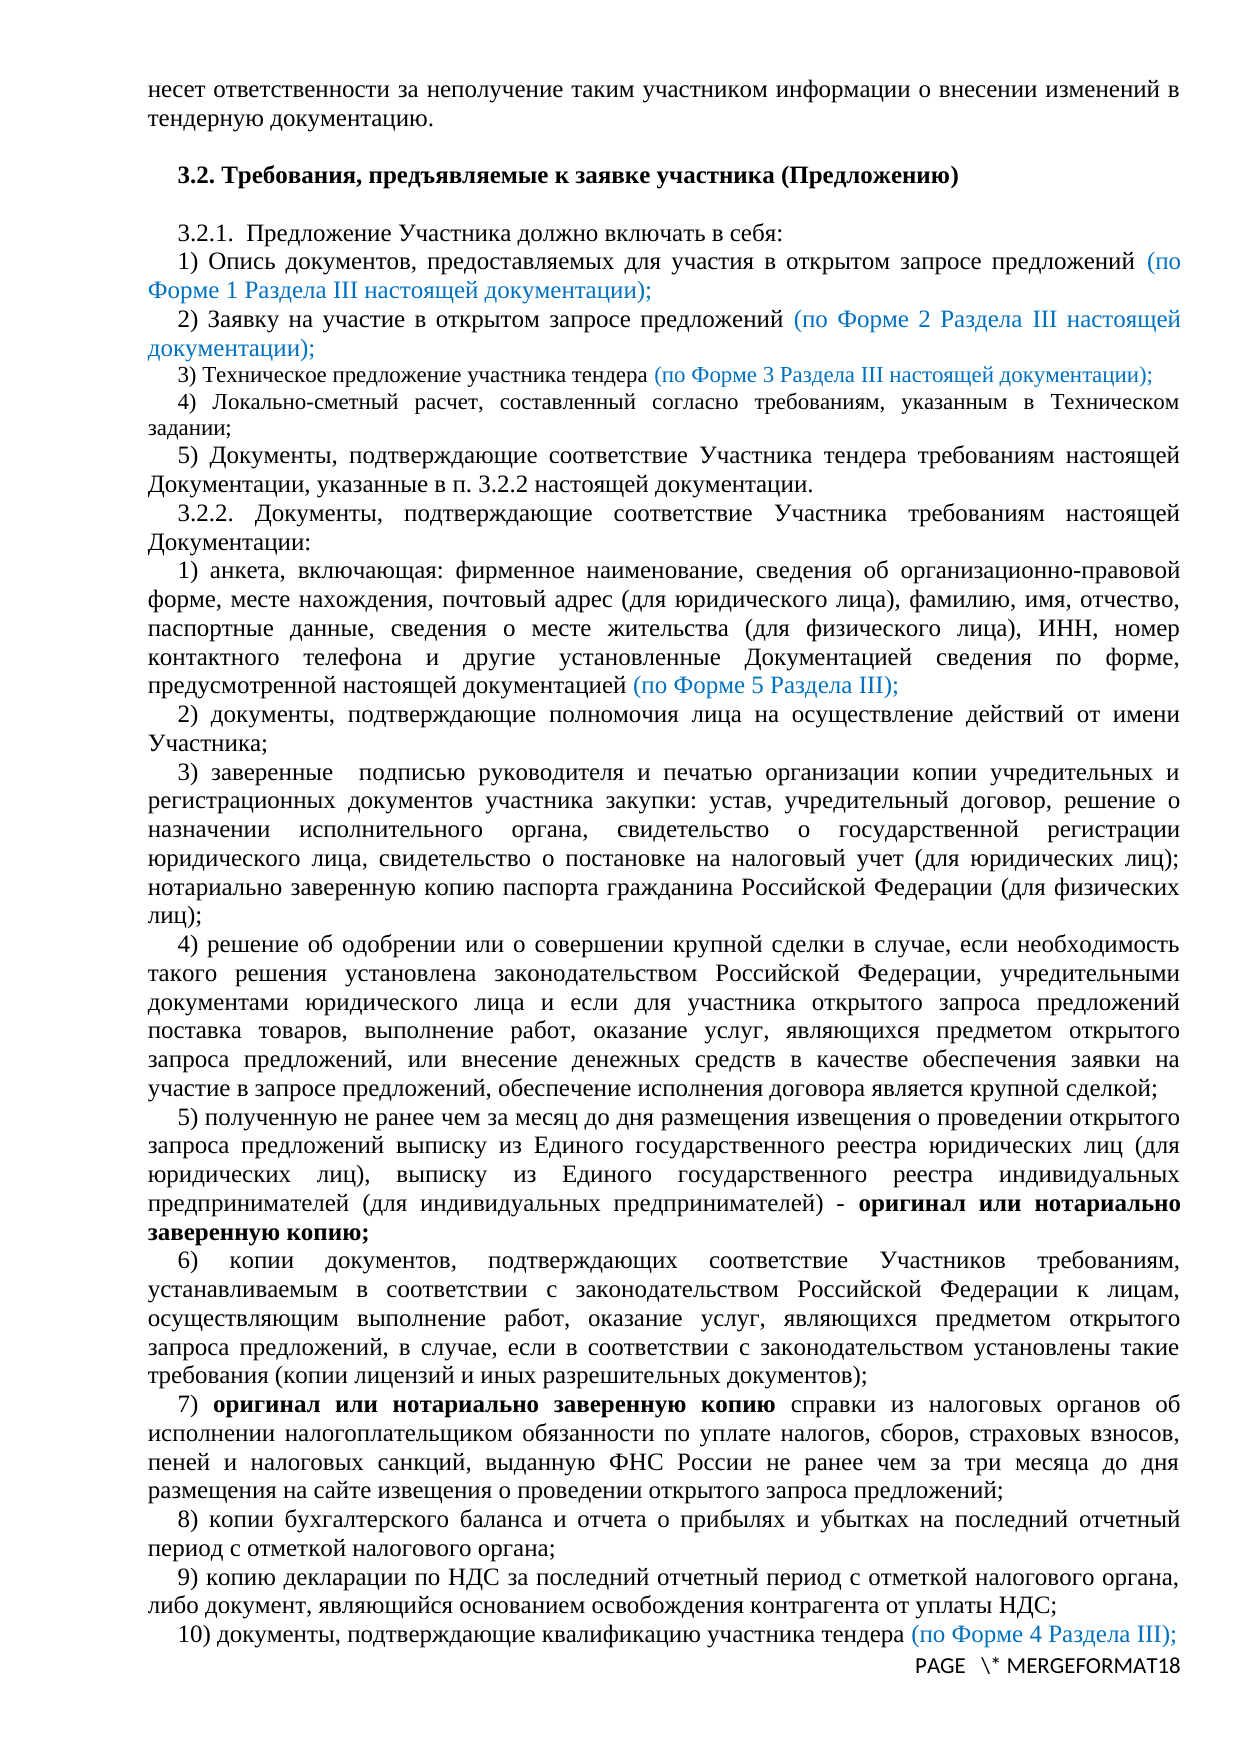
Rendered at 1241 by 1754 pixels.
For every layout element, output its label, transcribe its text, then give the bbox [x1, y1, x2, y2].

text 1) Опись документов, предоставляемых для участия в открытом запросе предложений (по Форме 1 Раздела III настоящей документации); [148, 246, 1181, 304]
text 3.2.1. Предложение Участника должно включать в себя: [148, 218, 1181, 246]
text 4) решение об одобрении или о совершении крупной сделки в случае, если необходимость такого решения установлена законодательством Российской Федерации, учредительными документами юридического лица и если для участника открытого запроса предложений поставка товаров, выполнение работ, оказание услуг, являющихся предметом открытого запроса предложений, или внесение денежных средств в качестве обеспечения заявки на участие в запросе предложений, обеспечение исполнения договора является крупной сделкой; [148, 929, 1181, 1102]
text 7) оригинал или нотариально заверенную копию справки из налоговых органов об исполнении налогоплательщиком обязанности по уплате налогов, сборов, страховых взносов, пеней и налоговых санкций, выданную ФНС России не ранее чем за три месяца до дня размещения на сайте извещения о проведении открытого запроса предложений; [148, 1389, 1181, 1504]
text 6) копии документов, подтверждающих соответствие Участников требованиям, устанавливаемым в соответствии с законодательством Российской Федерации к лицам, осуществляющим выполнение работ, оказание услуг, являющихся предметом открытого запроса предложений, в случае, если в соответствии с законодательством установлены такие требования (копии лицензий и иных разрешительных документов); [148, 1245, 1181, 1389]
text 5) Документы, подтверждающие соответствие Участника тендера требованиям настоящей Документации, указанные в п. 3.2.2 настоящей документации. [148, 440, 1181, 498]
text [148, 74, 1181, 131]
text 5) полученную не ранее чем за месяц до дня размещения извещения о проведении открытого запроса предложений выписку из Единого государственного реестра юридических лиц (для юридических лиц), выписку из Единого государственного реестра индивидуальных предпринимателей (для индивидуальных предпринимателей) - оригинал или нотариально заверенную копию; [148, 1102, 1181, 1245]
text 4) Локально-сметный расчет, составленный согласно требованиям, указанным в Техническом задании; [148, 388, 1181, 440]
text 3) Техническое предложение участника тендера (по Форме 3 Раздела III настоящей документации); [148, 361, 1181, 388]
text 3.2.2. Документы, подтверждающие соответствие Участника требованиям настоящей Документации: [148, 498, 1181, 555]
text 9) копию декларации по НДС за последний отчетный период с отметкой налогового органа, либо документ, являющийся основанием освобождения контрагента от уплаты НДС; [148, 1562, 1181, 1619]
text 1) анкета, включающая: фирменное наименование, сведения об организационно-правовой форме, месте нахождения, почтовый адрес (для юридического лица), фамилию, имя, отчество, паспортные данные, сведения о месте жительства (для физического лица), ИНН, номер контактного телефона и другие установленные Документацией сведения по форме, предусмотренной настоящей документацией (по Форме 5 Раздела III); [148, 555, 1181, 699]
text 2) Заявку на участие в открытом запросе предложений (по Форме 2 Раздела III настоящей документации); [148, 304, 1181, 361]
text 2) документы, подтверждающие полномочия лица на осуществление действий от имени Участника; [148, 699, 1181, 757]
text 8) копии бухгалтерского баланса и отчета о прибылях и убытках на последний отчетный период с отметкой налогового органа; [148, 1504, 1181, 1562]
text 3) заверенные подписью руководителя и печатью организации копии учредительных и регистрационных документов участника закупки: устав, учредительный договор, решение о назначении исполнительного органа, свидетельство о государственной регистрации юридического лица, свидетельство о постановке на налоговый учет (для юридических лиц); нотариально заверенную копию паспорта гражданина Российской Федерации (для физических лиц); [148, 757, 1181, 929]
text 10) документы, подтверждающие квалификацию участника тендера (по Форме 4 Раздела III); [148, 1619, 1181, 1648]
text 3.2. Требования, предъявляемые к заявке участника (Предложению) [148, 160, 1181, 189]
